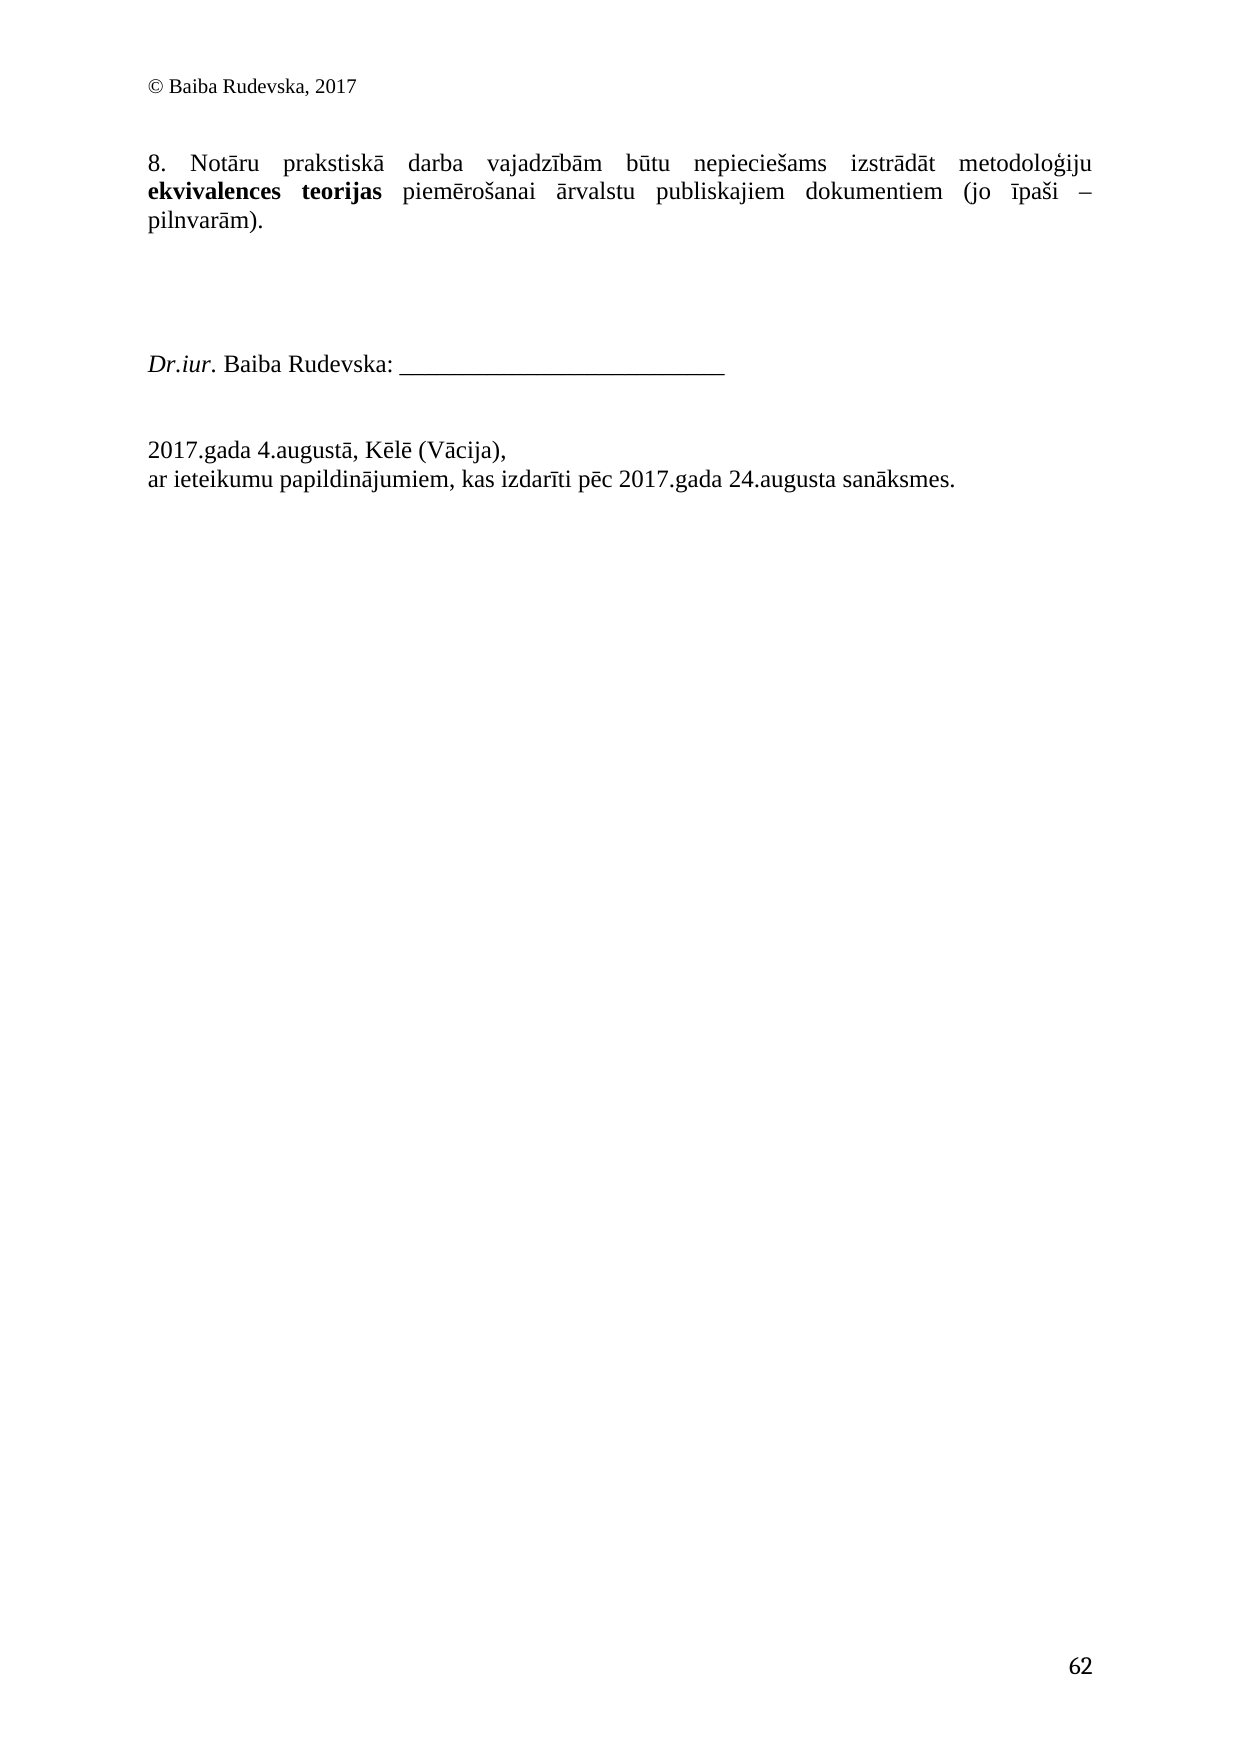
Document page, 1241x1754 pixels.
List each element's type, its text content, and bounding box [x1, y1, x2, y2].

text Dr.iur. Baiba Rudevska: __________________________ [148, 349, 1093, 378]
text 8. Notāru prakstiskā darba vajadzībām būtu nepieciešams izstrādāt metodoloģiju ekvivalences teorijas piemērošanai ārvalstu publiskajiem dokumentiem (jo īpaši – pilnvarām). [148, 148, 1093, 234]
text ar ieteikumu papildinājumiem, kas izdarīti pēc 2017.gada 24.augusta sanāksmes. [148, 464, 1093, 493]
text 2017.gada 4.augustā, Kēlē (Vācija), [148, 435, 1093, 464]
